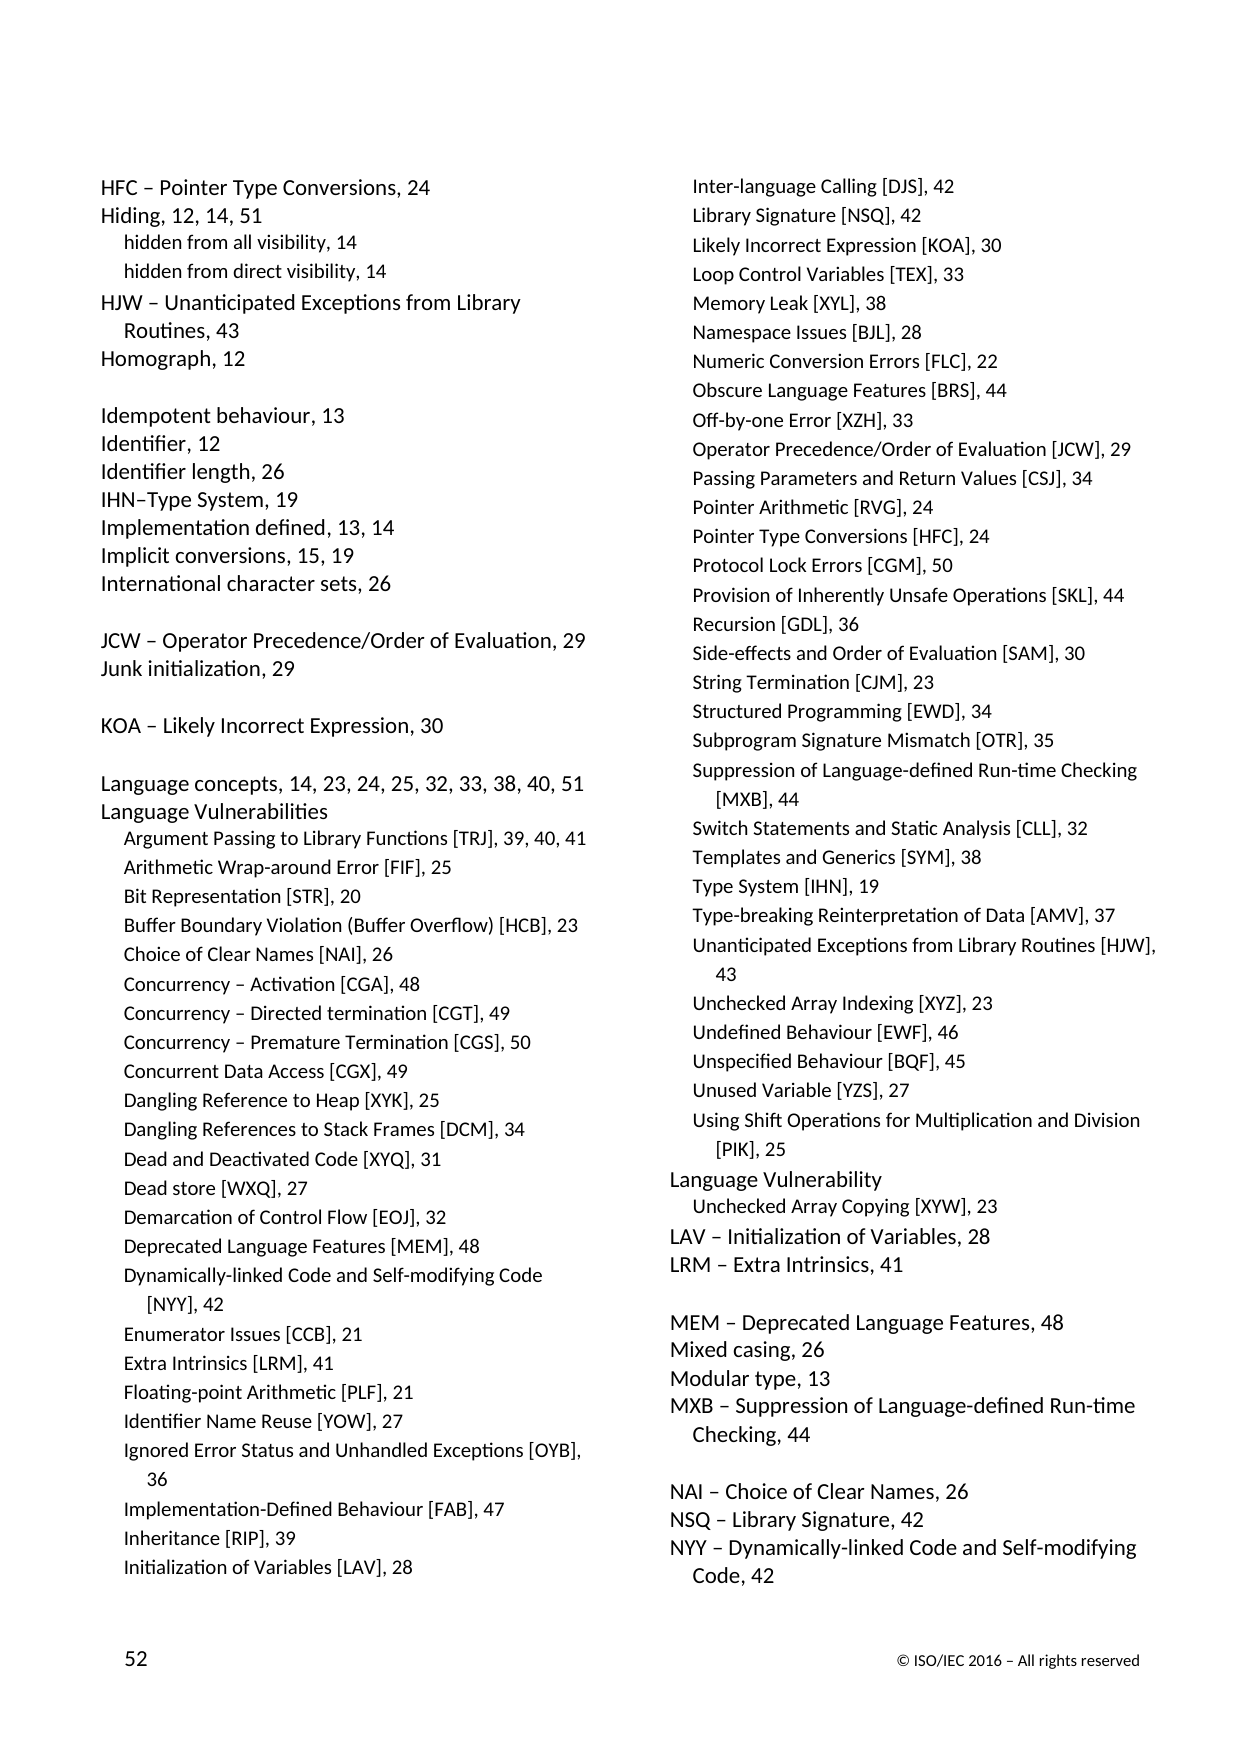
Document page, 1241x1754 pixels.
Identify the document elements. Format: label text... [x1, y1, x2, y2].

text Concurrency – Premature Termination [CGS], 50 [123, 1029, 594, 1054]
text Structured Programming [EWD], 34 [692, 698, 1164, 724]
text Pointer Type Conversions [HFC], 24 [692, 523, 1164, 549]
text hidden from direct visibility, 14 [123, 259, 594, 284]
text Concurrency – Activation [CGA], 48 [123, 971, 594, 996]
text Mixed casing, 26 [669, 1336, 1164, 1364]
text Concurrent Data Access [CGX], 49 [123, 1058, 594, 1084]
text Dangling References to Stack Frames [DCM], 34 [123, 1117, 594, 1142]
text Bit Representation [STR], 20 [123, 883, 594, 909]
text Using Shift Operations for Multiplication and Division [PIK], 25 [692, 1107, 1164, 1161]
text Type System [IHN], 19 [692, 873, 1164, 899]
text Arithmetic Wrap-around Error [FIF], 25 [123, 854, 594, 879]
text Demarcation of Control Flow [EOJ], 32 [123, 1204, 594, 1229]
text JCW – Operator Precedence/Order of Evaluation, 29 [101, 626, 594, 654]
text International character sets, 26 [101, 569, 594, 597]
text Obscure Language Features [BRS], 44 [692, 378, 1164, 403]
text Switch Statements and Static Analysis [CLL], 32 [692, 815, 1164, 841]
text Side-effects and Order of Evaluation [SAM], 30 [692, 640, 1164, 666]
text MXB – Suppression of Language-defined Run-time Checking, 44 [669, 1392, 1164, 1448]
text Protocol Lock Errors [CGM], 50 [692, 553, 1164, 578]
text Hiding, 12, 14, 51 [101, 202, 594, 229]
text Unused Variable [YZS], 27 [692, 1078, 1164, 1103]
text Passing Parameters and Return Values [CSJ], 34 [692, 465, 1164, 491]
text Implementation-Defined Behaviour [FAB], 47 [123, 1496, 594, 1521]
text Likely Incorrect Expression [KOA], 30 [692, 232, 1164, 257]
text Implementation defined, 13, 14 [101, 513, 594, 541]
text Implicit conversions, 15, 19 [101, 541, 594, 569]
text Templates and Generics [SYM], 38 [692, 844, 1164, 870]
text Choice of Clear Names [NAI], 26 [123, 942, 594, 967]
text Undefined Behaviour [EWF], 46 [692, 1019, 1164, 1045]
text Recursion [GDL], 36 [692, 611, 1164, 636]
text NAI – Choice of Clear Names, 26 [669, 1477, 1164, 1505]
text NSQ – Library Signature, 42 [669, 1505, 1164, 1533]
text Identifier, 12 [101, 429, 594, 457]
text LRM – Extra Intrinsics, 41 [669, 1250, 1164, 1278]
text Buffer Boundary Violation (Buffer Overflow) [HCB], 23 [123, 912, 594, 938]
text Library Signature [NSQ], 42 [692, 203, 1164, 228]
text HFC – Pointer Type Conversions, 24 [101, 173, 594, 202]
text Operator Precedence/Order of Evaluation [JCW], 29 [692, 436, 1164, 461]
text String Termination [CJM], 23 [692, 669, 1164, 695]
text Dangling Reference to Heap [XYK], 25 [123, 1087, 594, 1113]
text Unchecked Array Indexing [XYZ], 23 [692, 990, 1164, 1016]
text MEM – Deprecated Language Features, 48 [669, 1308, 1164, 1336]
text Inheritance [RIP], 39 [123, 1525, 594, 1550]
text Dynamically-linked Code and Self-modifying Code [NYY], 42 [123, 1262, 594, 1317]
text Memory Leak [XYL], 38 [692, 290, 1164, 316]
text LAV – Initialization of Variables, 28 [669, 1222, 1164, 1250]
text Namespace Issues [BJL], 28 [692, 319, 1164, 345]
text HJW – Unanticipated Exceptions from Library Routines, 43 [101, 288, 594, 344]
text Off-by-one Error [XZH], 33 [692, 407, 1164, 432]
text Initialization of Variables [LAV], 28 [123, 1554, 594, 1579]
text Floating-point Arithmetic [PLF], 21 [123, 1379, 594, 1404]
text Identifier length, 26 [101, 457, 594, 485]
text Homograph, 12 [101, 344, 594, 372]
text Junk initialization, 29 [101, 654, 594, 682]
text Concurrency – Directed termination [CGT], 49 [123, 1000, 594, 1025]
text Numeric Conversion Errors [FLC], 22 [692, 348, 1164, 374]
text Suppression of Language-defined Run-time Checking [MXB], 44 [692, 757, 1164, 811]
text Provision of Inherently Unsafe Operations [SKL], 44 [692, 582, 1164, 607]
text Modular type, 13 [669, 1364, 1164, 1392]
text Pointer Arithmetic [RVG], 24 [692, 494, 1164, 520]
text Language Vulnerabilities [101, 797, 594, 825]
text Deprecated Language Features [MEM], 48 [123, 1233, 594, 1259]
text Extra Intrinsics [LRM], 41 [123, 1350, 594, 1375]
text NYY – Dynamically-linked Code and Self-modifying Code, 42 [669, 1533, 1164, 1589]
text KOA – Likely Incorrect Expression, 30 [101, 712, 594, 740]
text Dead and Deactivated Code [XYQ], 31 [123, 1146, 594, 1171]
text IHN–Type System, 19 [101, 485, 594, 513]
text Unchecked Array Copying [XYW], 23 [692, 1193, 1164, 1219]
text Language Vulnerability [669, 1165, 1164, 1193]
text hidden from all visibility, 14 [123, 229, 594, 255]
text Argument Passing to Library Functions [TRJ], 39, 40, 41 [123, 825, 594, 850]
text Idempotent behaviour, 13 [101, 401, 594, 429]
text Dead store [WXQ], 27 [123, 1175, 594, 1200]
text Language concepts, 14, 23, 24, 25, 32, 33, 38, 40, 51 [101, 769, 594, 797]
text Unspecified Behaviour [BQF], 45 [692, 1048, 1164, 1074]
text Subprogram Signature Mismatch [OTR], 35 [692, 728, 1164, 753]
text Ignored Error Status and Unhandled Exceptions [OYB], 36 [123, 1437, 594, 1492]
text Type-breaking Reinterpretation of Data [AMV], 37 [692, 903, 1164, 928]
text Loop Control Variables [TEX], 33 [692, 261, 1164, 286]
text Identifier Name Reuse [YOW], 27 [123, 1408, 594, 1434]
text Enumerator Issues [CCB], 21 [123, 1321, 594, 1346]
text Inter-language Calling [DJS], 42 [692, 173, 1164, 199]
text Unanticipated Exceptions from Library Routines [HJW], 43 [692, 932, 1164, 986]
